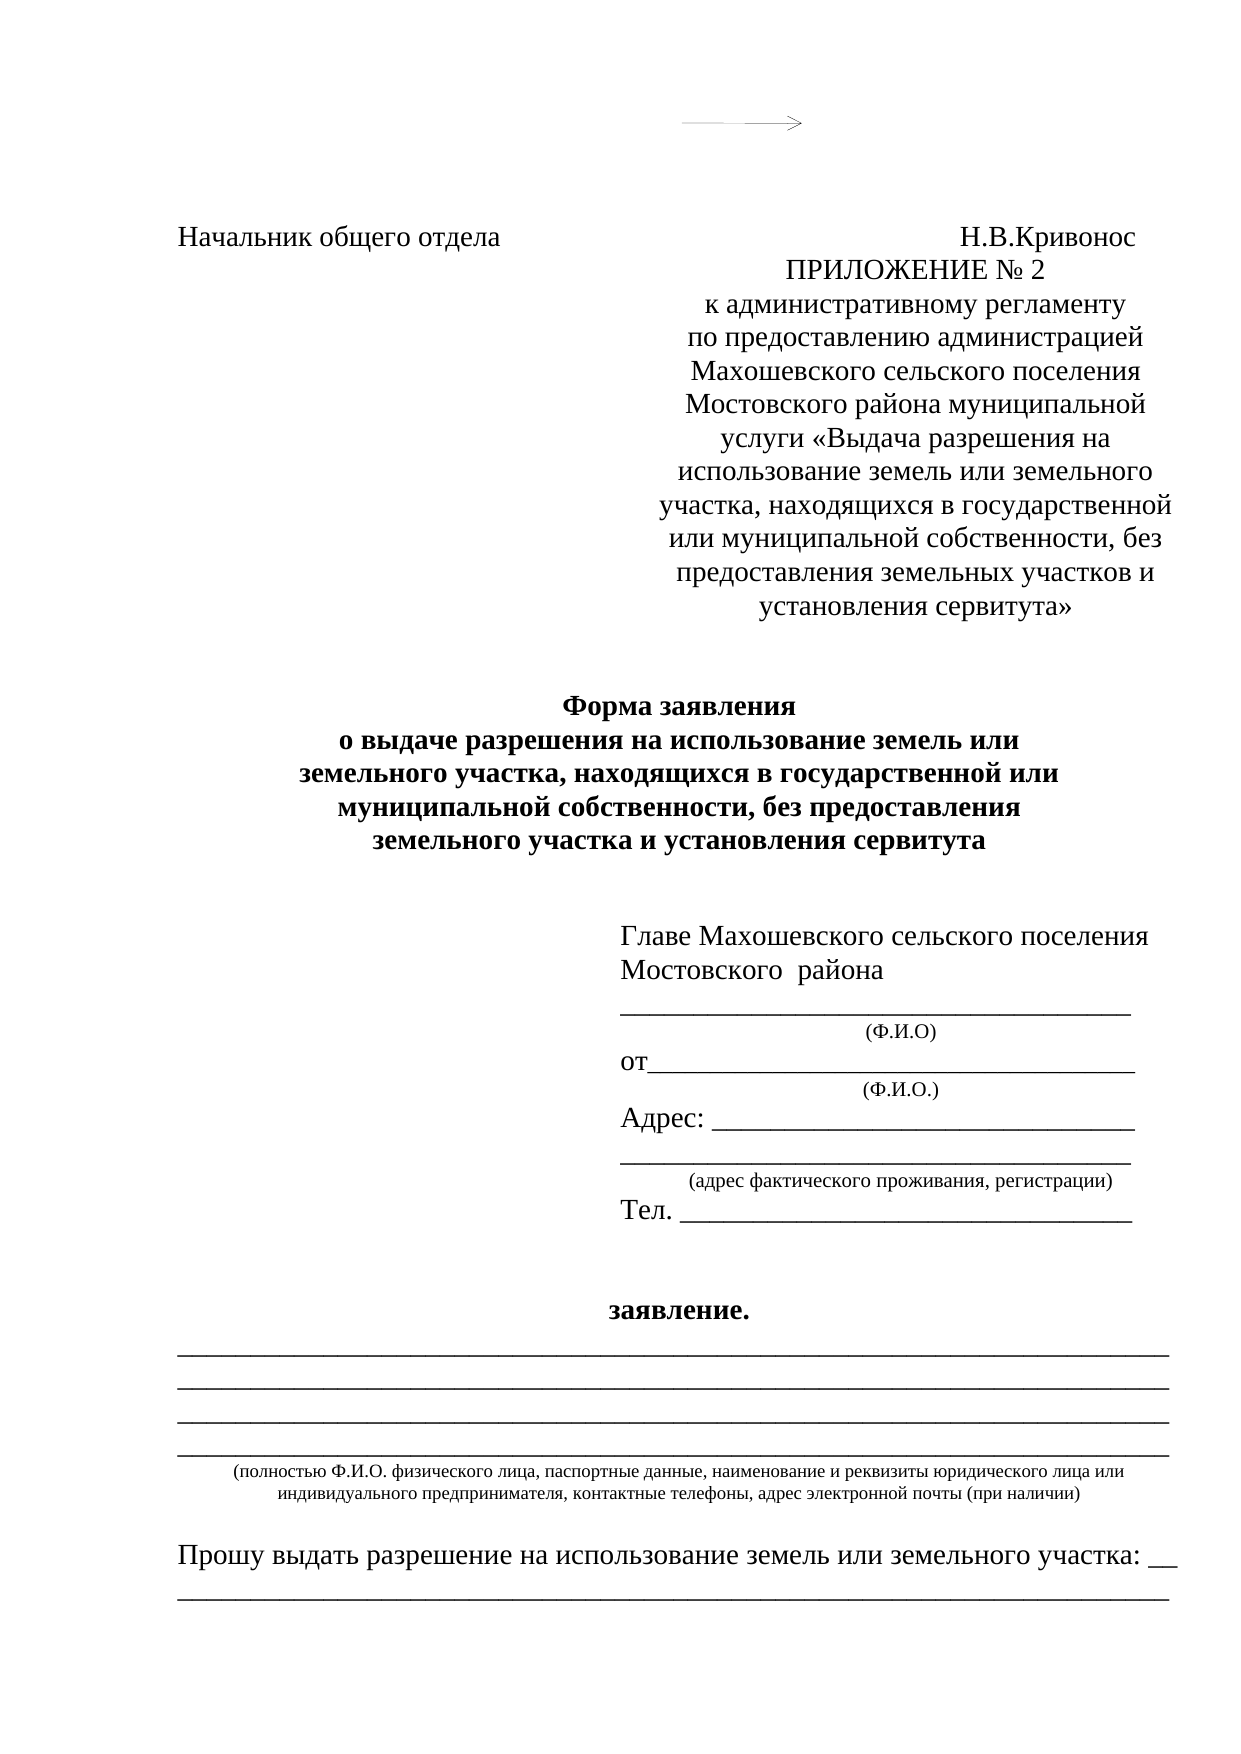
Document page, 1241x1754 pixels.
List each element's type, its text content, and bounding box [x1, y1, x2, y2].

text муниципальной собственности, без предоставления [177, 789, 1181, 822]
text (адрес фактического проживания, регистрации) [620, 1168, 1181, 1192]
text от_______________________________________ [620, 1043, 1181, 1077]
text Мостовского района [620, 952, 1181, 985]
text к административному регламенту [650, 286, 1181, 319]
text ___________________________________ [620, 985, 1181, 1019]
text Главе Махошевского сельского поселения [620, 918, 1181, 952]
text (полностью Ф.И.О. физического лица, паспортные данные, наименование и реквизиты юридического лица или индивидуального предпринимателя, контактные телефоны, адрес электронной почты (при наличии) [177, 1460, 1181, 1503]
text Начальник общего отдела Н.В.Кривонос [177, 219, 1181, 252]
text о выдаче разрешения на использование земель или [177, 722, 1181, 755]
text земельного участка и установления сервитута [177, 822, 1181, 856]
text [177, 1570, 1181, 1604]
text услуги «Выдача разрешения на использование земель или земельного участка, находящихся в государственной или муниципальной собственности, без предоставления земельных участков и установления сервитута» [650, 420, 1181, 621]
text ____________________________________________________________________ [177, 1393, 1181, 1427]
text ____________________________________________________________________ [177, 1326, 1181, 1359]
text ____________________________________________________________________ [177, 1427, 1181, 1460]
text Махошевского сельского поселения [650, 353, 1181, 386]
text ____________________________________________________________________ [177, 1359, 1181, 1393]
text Тел. _______________________________ [620, 1192, 1181, 1225]
text Прошу выдать разрешение на использование земель или земельного участка: __ [177, 1537, 1181, 1570]
text ___________________________________ [620, 1134, 1181, 1168]
text (Ф.И.О.) [620, 1077, 1181, 1101]
text (Ф.И.О) [620, 1019, 1181, 1043]
text Форма заявления [177, 688, 1181, 722]
text по предоставлению администрацией [650, 319, 1181, 353]
text Адрес: _____________________________ [620, 1101, 1181, 1134]
text заявление. [177, 1292, 1181, 1326]
text земельного участка, находящихся в государственной или [177, 755, 1181, 789]
text ПРИЛОЖЕНИЕ № 2 [650, 252, 1181, 286]
text Мостовского района муниципальной [650, 386, 1181, 420]
